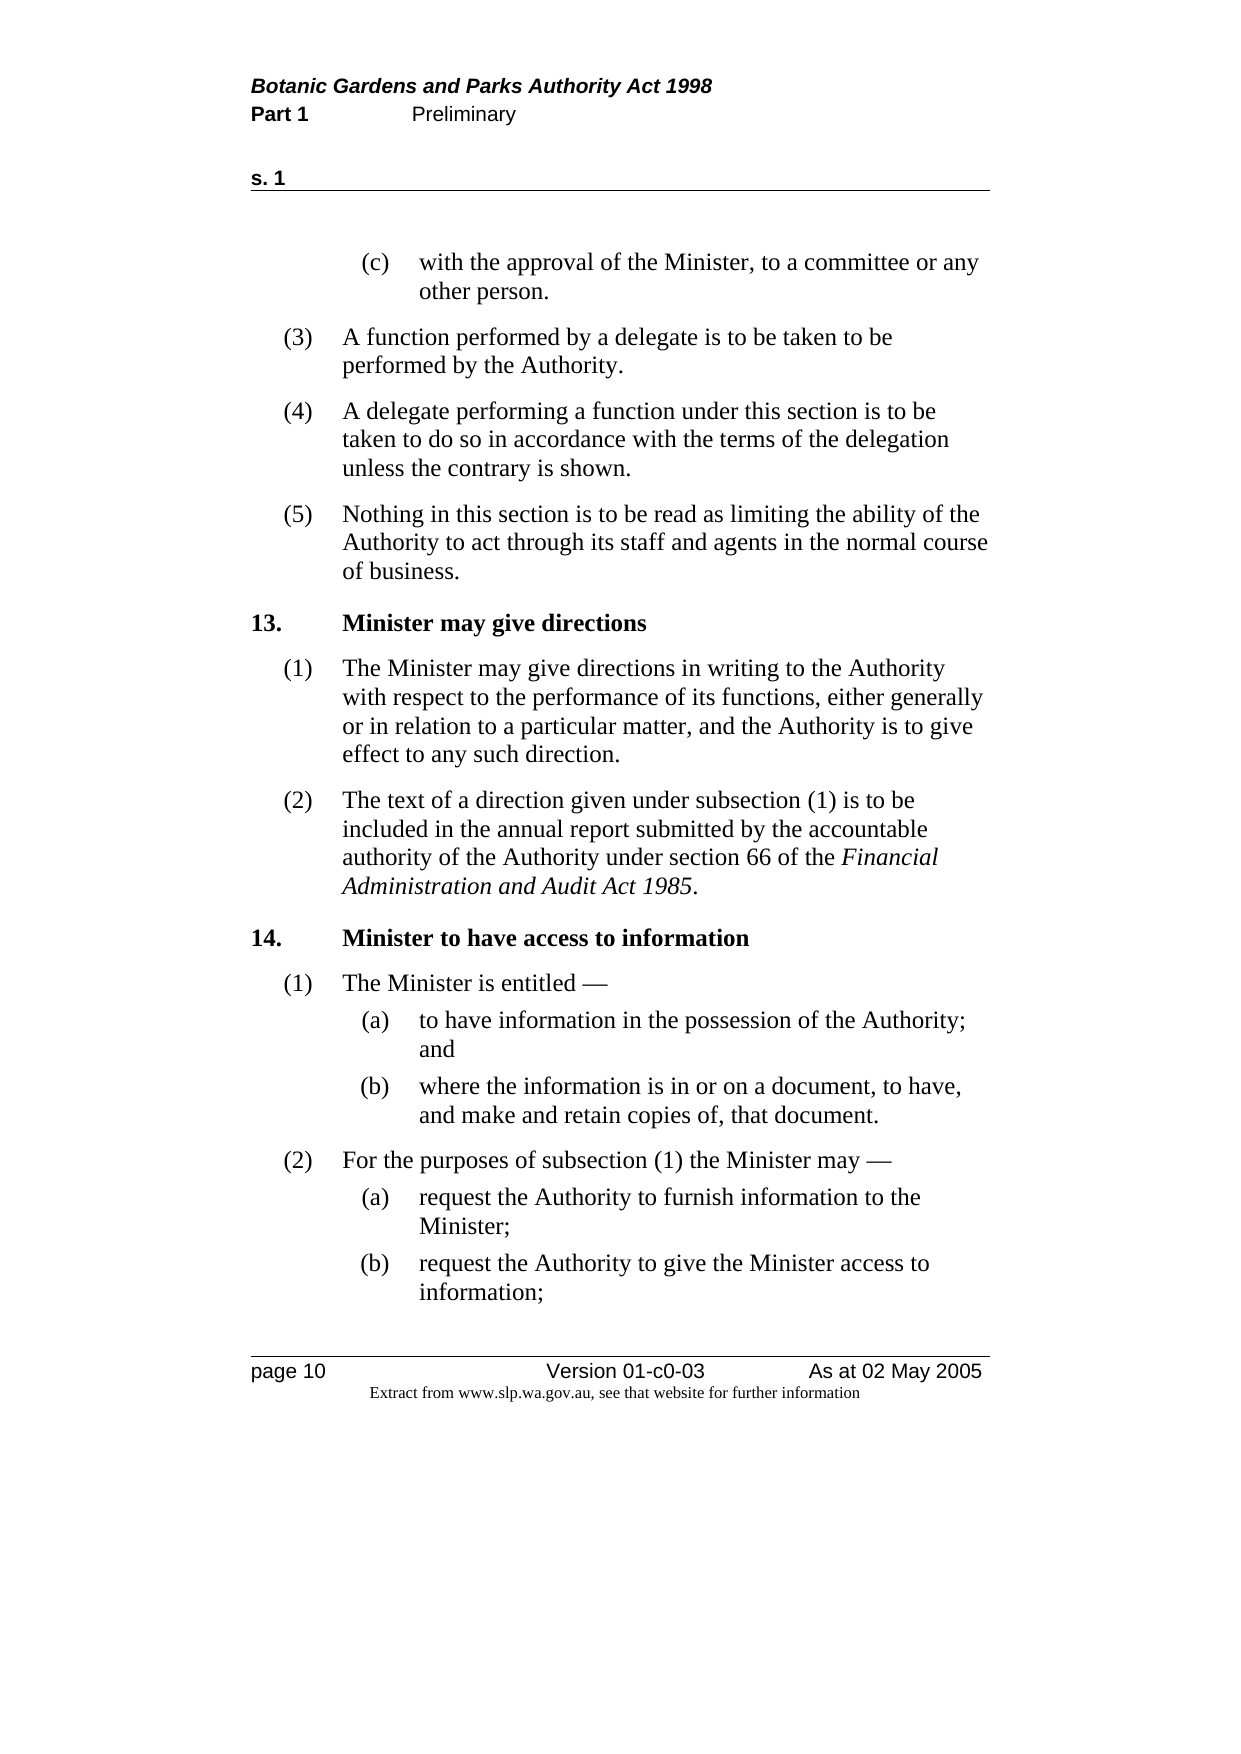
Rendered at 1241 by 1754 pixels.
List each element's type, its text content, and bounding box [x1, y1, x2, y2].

text (b) request the Authority to give the Minister access to information; [251, 1248, 990, 1306]
text (3) A function performed by a delegate is to be taken to be performed by the Authority. [251, 322, 990, 379]
text (5) Nothing in this section is to be read as limiting the ability of the Authority to act through its staff and agents in the normal course of business. [251, 499, 990, 585]
text (a) request the Authority to furnish information to the Minister; [251, 1182, 990, 1240]
text (2) For the purposes of subsection (1) the Minister may — [251, 1145, 990, 1174]
text (a) to have information in the possession of the Authority; and [251, 1005, 990, 1063]
text (b) where the information is in or on a document, to have, and make and retain copies of, that document. [251, 1071, 990, 1129]
text (2) The text of a direction given under subsection (1) is to be included in the annual report submitted by the accountable authority of the Authority under section 66 of the Financial Administration and Audit Act 1985. [251, 785, 990, 900]
text (c) with the approval of the Minister, to a committee or any other person. [251, 247, 990, 305]
text (1) The Minister is entitled — [251, 968, 990, 997]
subtitle 13. Minister may give directions [251, 608, 990, 637]
text (4) A delegate performing a function under this section is to be taken to do so in accordance with the terms of the delegation unless the contrary is shown. [251, 396, 990, 482]
text (1) The Minister may give directions in writing to the Authority with respect to the performance of its functions, either generally or in relation to a particular matter, and the Authority is to give effect to any such direction. [251, 653, 990, 768]
subtitle 14. Minister to have access to information [251, 923, 990, 952]
